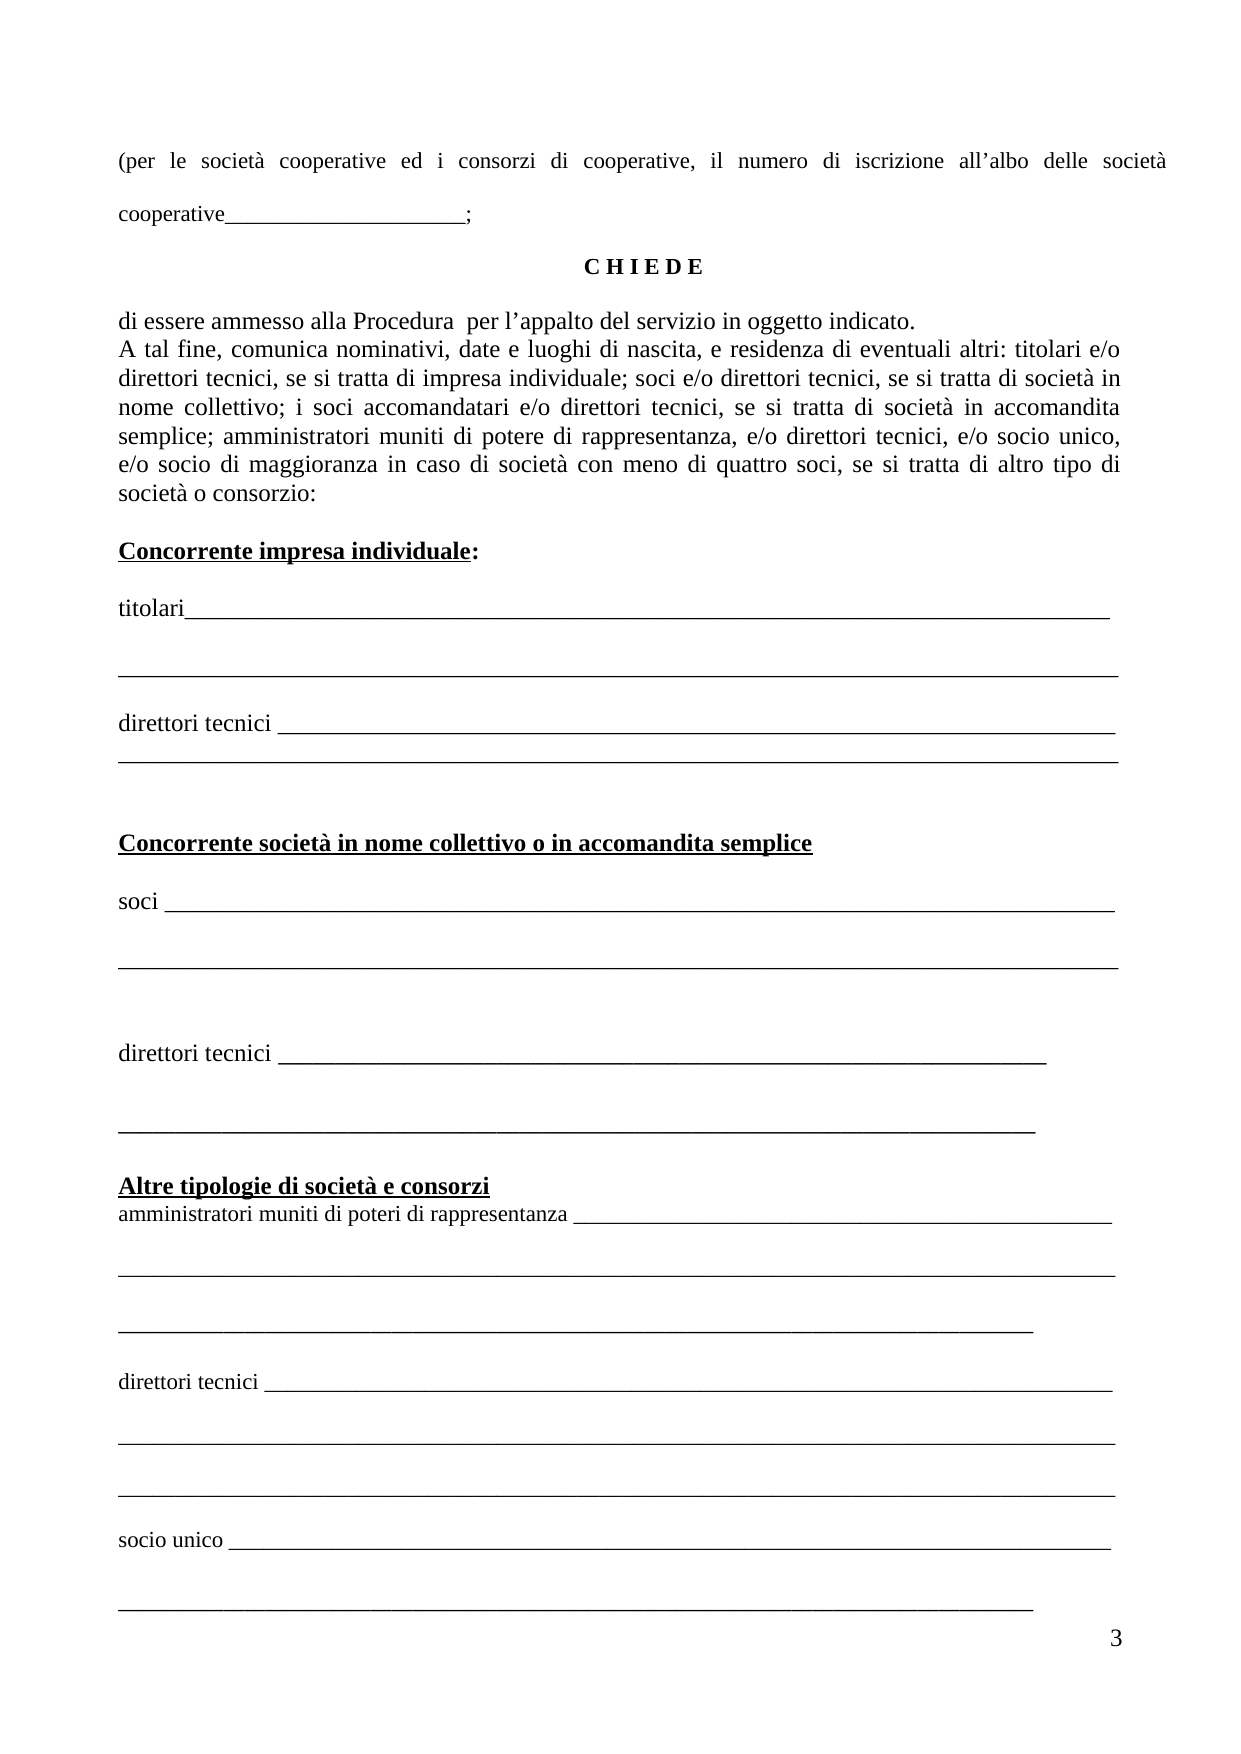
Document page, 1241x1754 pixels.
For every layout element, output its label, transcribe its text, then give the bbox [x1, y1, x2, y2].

text Concorrente società in nome collettivo o in accomandita semplice [118, 828, 1122, 857]
text ________________________________________________________________________________ [118, 1103, 1122, 1137]
text di essere ammesso alla Procedura per l’appalto del servizio in oggetto indicato. [118, 306, 1122, 334]
text Concorrente impresa individuale: [118, 536, 1122, 564]
text _______________________________________________________________________________________ [118, 1306, 1122, 1337]
text amministratori muniti di poteri di rappresentanza _______________________________________________ [118, 1200, 1122, 1226]
text ________________________________________________________________________________ [118, 943, 1122, 972]
text ________________________________________________________________________________ [118, 651, 1122, 679]
text titolari__________________________________________________________________________ [118, 593, 1122, 622]
text soci ____________________________________________________________________________ [118, 886, 1122, 915]
text Altre tipologie di società e consorzi [118, 1171, 1122, 1200]
text socio unico _____________________________________________________________________________ [118, 1526, 1122, 1552]
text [118, 1584, 1122, 1615]
text C H I E D E [118, 253, 1168, 279]
text (per le società cooperative ed i consorzi di cooperative, il numero di iscrizione all’albo delle società cooperative_____________________; [118, 148, 1168, 227]
text _______________________________________________________________________________________ [118, 1421, 1122, 1447]
text direttori tecnici ___________________________________________________________________ [118, 708, 1122, 737]
text direttori tecnici __________________________________________________________________________ [118, 1368, 1122, 1394]
text _______________________________________________________________________________________ [118, 1253, 1122, 1279]
text A tal fine, comunica nominativi, date e luoghi di nascita, e residenza di eventuali altri: titolari e/o direttori tecnici, se si tratta di impresa individuale; soci e/o direttori tecnici, se si tratta di società in nome collettivo; i soci accomandatari e/o direttori tecnici, se si tratta di società in accomandita semplice; amministratori muniti di potere di rappresentanza, e/o direttori tecnici, e/o socio unico, e/o socio di maggioranza in caso di società con meno di quattro soci, se si tratta di altro tipo di società o consorzio: [118, 334, 1122, 507]
text direttori tecnici ___________________________________________________________________ [118, 1035, 1122, 1069]
text _______________________________________________________________________________________ [118, 1473, 1122, 1500]
text ________________________________________________________________________________ [118, 737, 1122, 766]
